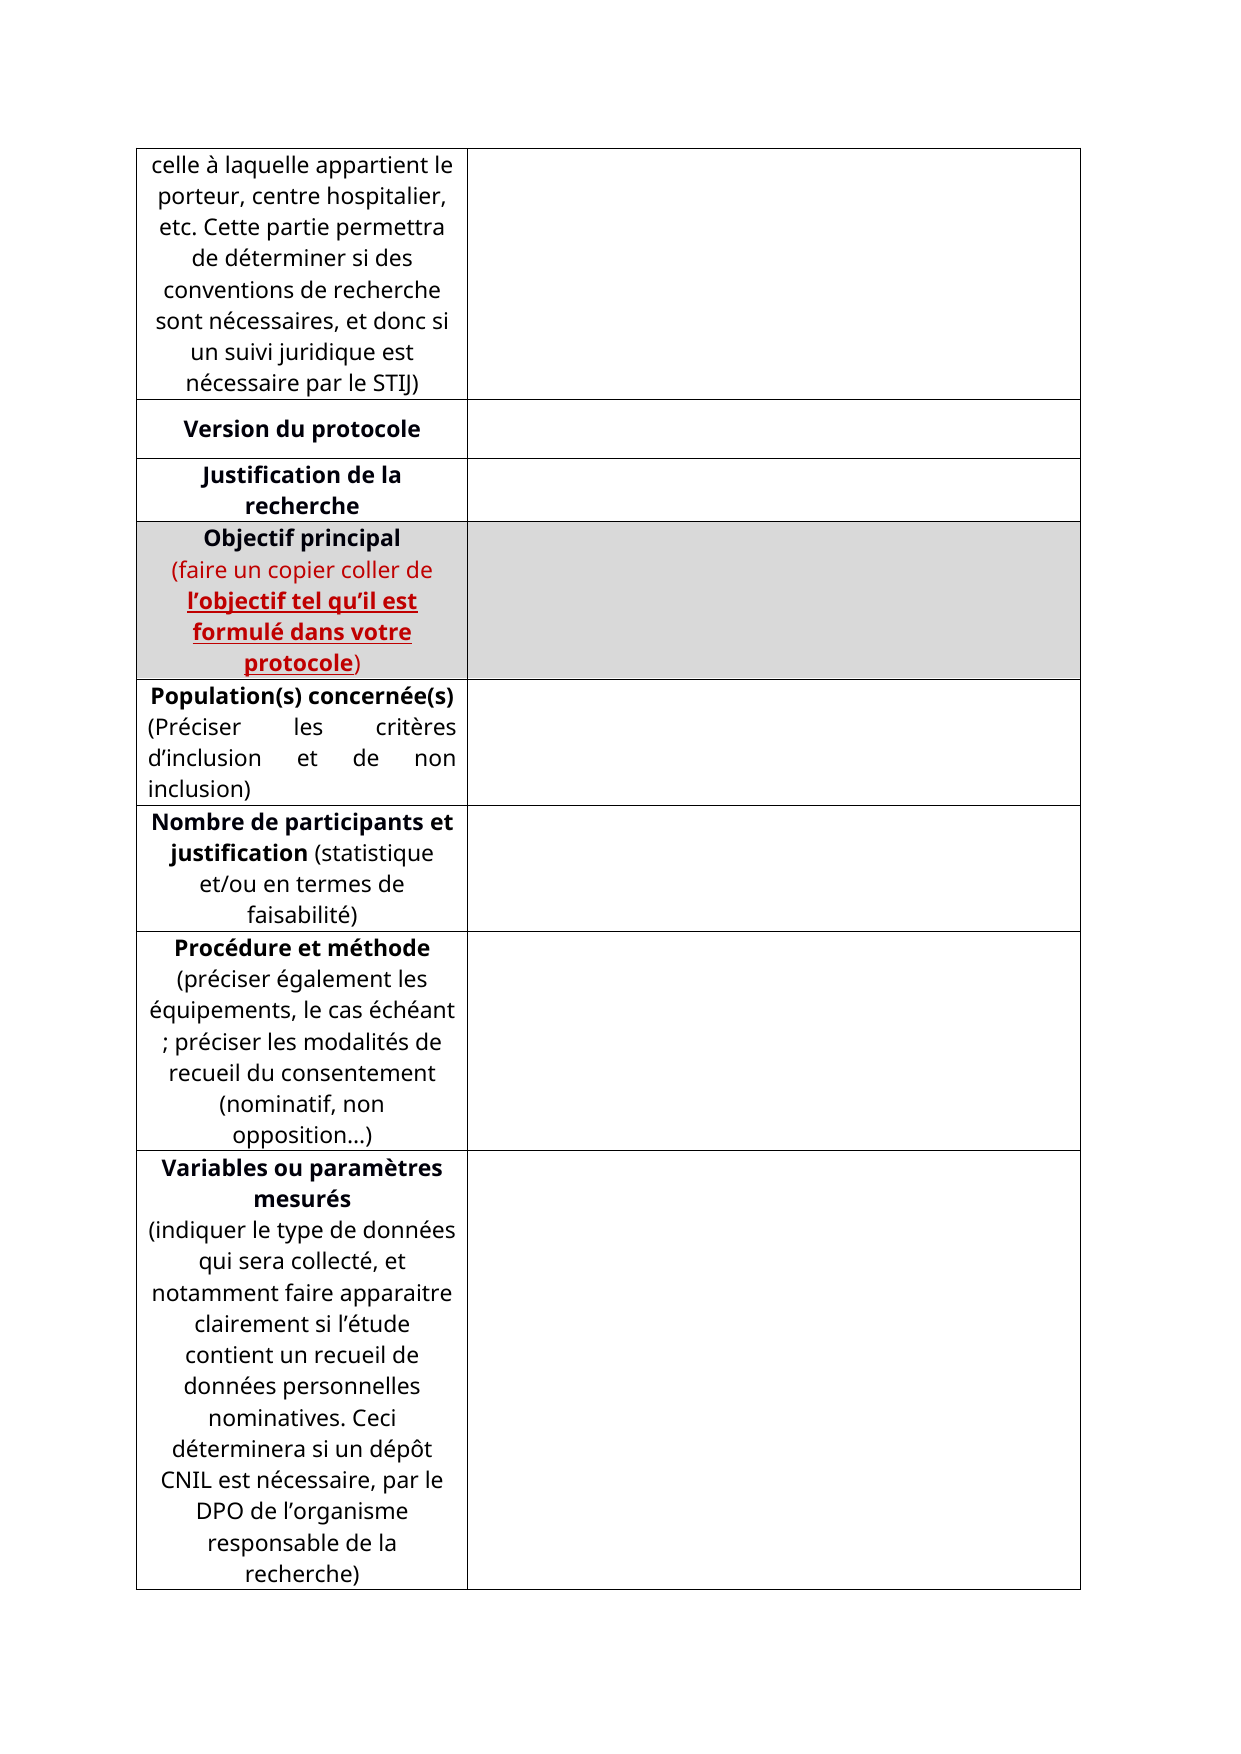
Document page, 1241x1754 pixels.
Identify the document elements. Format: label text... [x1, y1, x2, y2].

table_cell Version du protocole [137, 400, 467, 458]
table_cell [468, 459, 1080, 521]
table_cell [468, 680, 1080, 804]
table_cell [468, 522, 1080, 678]
table_cell [468, 1151, 1080, 1589]
table_cell Variables ou paramètres mesurés (indiquer le type de données qui sera collecté, et notamment faire apparaitre clairement si l’étude contient un recueil de données personnelles nominatives. Ceci déterminera si un dépôt CNIL est nécessaire, par le DPO de l’organisme responsable de la recherche) [137, 1151, 467, 1589]
table_cell [468, 400, 1080, 458]
table_cell Nombre de participants et justification (statistique et/ou en termes de faisabilité) [137, 806, 467, 931]
table_cell [468, 932, 1080, 1150]
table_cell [137, 149, 467, 399]
table_cell [468, 149, 1080, 399]
table_cell Procédure et méthode (préciser également les équipements, le cas échéant ; préciser les modalités de recueil du consentement (nominatif, non opposition…) [137, 932, 467, 1150]
table_cell Population(s) concernée(s) (Préciser les critères d’inclusion et de non inclusion) [137, 680, 467, 804]
table_cell Objectif principal (faire un copier coller de l’objectif tel qu’il est formulé dans votre protocole) [137, 522, 467, 678]
table_cell Justification de la recherche [137, 459, 467, 521]
table_cell [468, 806, 1080, 931]
